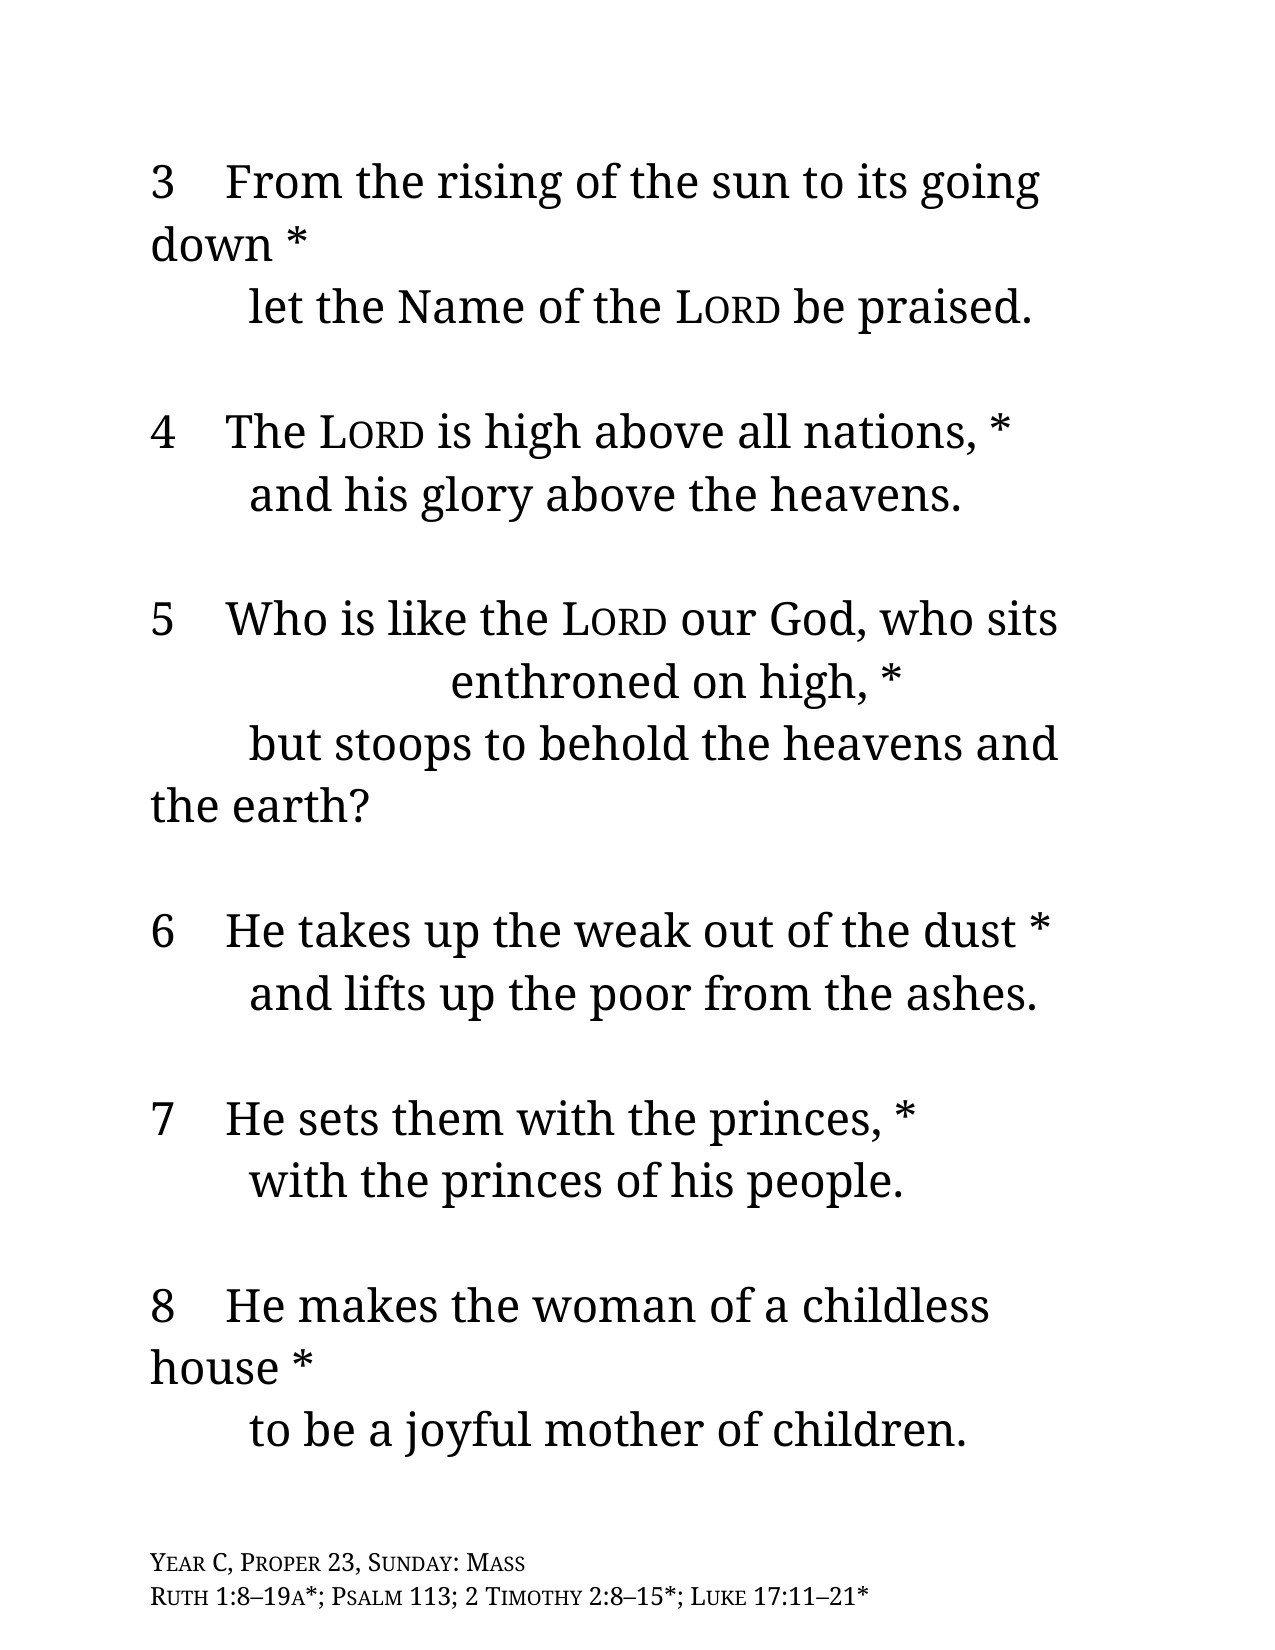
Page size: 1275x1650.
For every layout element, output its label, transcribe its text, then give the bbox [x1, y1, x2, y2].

text 3 From the rising of the sun to its going down * [150, 150, 1125, 275]
text but stoops to behold the heavens and the earth? [150, 712, 1125, 836]
text and lifts up the poor from the ashes. [150, 961, 1125, 1023]
text and his glory above the heavens. [150, 462, 1125, 524]
text 4 The Lord is high above all nations, * [150, 399, 1125, 462]
text 5 Who is like the Lord our God, who sits [150, 587, 1125, 649]
text with the princes of his people. [150, 1148, 1125, 1211]
text 6 He takes up the weak out of the dust * [150, 899, 1125, 961]
text enthroned on high, * [375, 649, 1125, 712]
text to be a joyful mother of children. [150, 1398, 1125, 1460]
text 8 He makes the woman of a childless house * [150, 1273, 1125, 1398]
text let the Name of the Lord be praised. [150, 275, 1125, 337]
text 7 He sets them with the princes, * [150, 1086, 1125, 1148]
